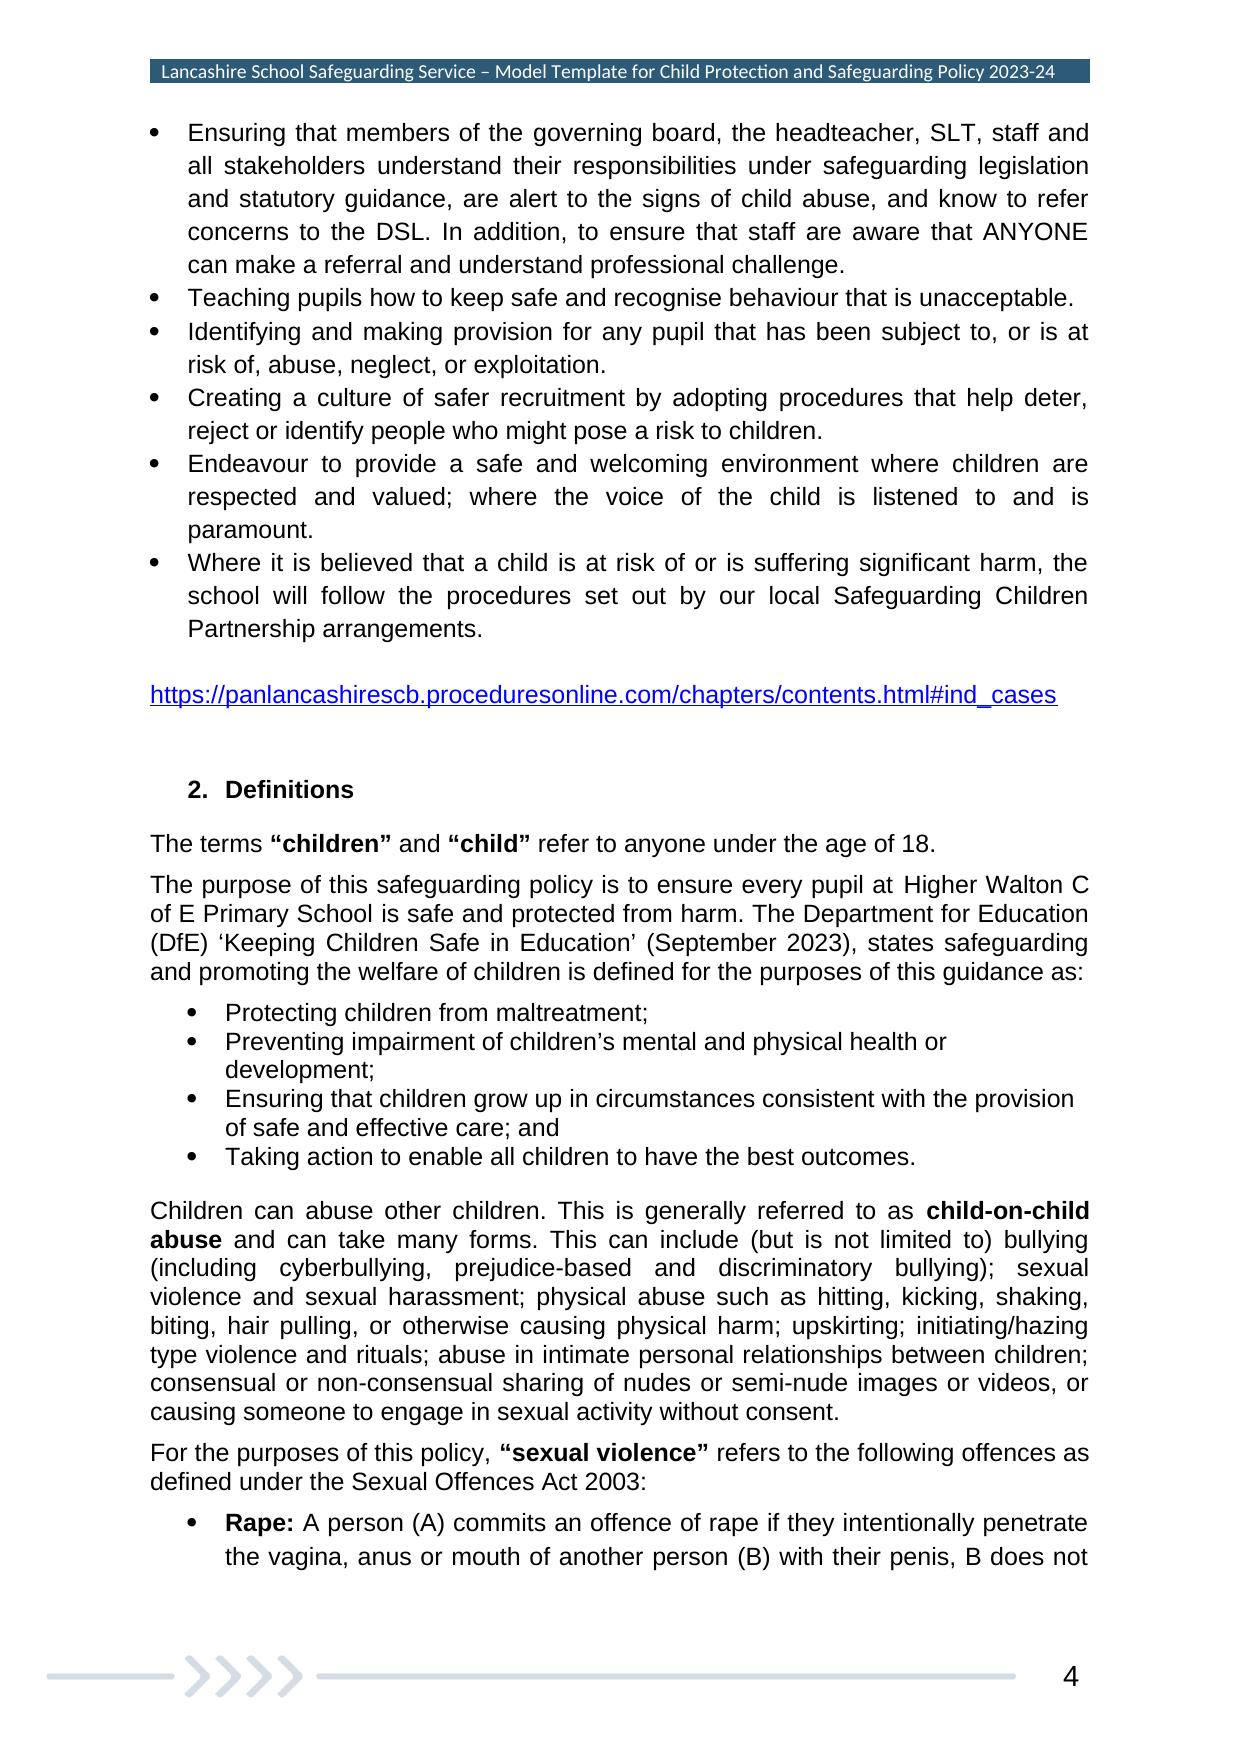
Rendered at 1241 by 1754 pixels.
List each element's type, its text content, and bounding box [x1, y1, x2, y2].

list Teaching pupils how to keep safe and recognise behaviour that is unacceptable. [150, 283, 1090, 312]
list Preventing impairment of children’s mental and physical health or development; [187, 1027, 1090, 1084]
text For the purposes of this policy, “sexual violence” refers to the following offences as defined under the Sexual Offences Act 2003: [150, 1438, 1090, 1496]
list Endeavour to provide a safe and welcoming environment where children are respected and valued; where the voice of the child is listened to and is paramount. [150, 449, 1090, 544]
text Children can abuse other children. This is generally referred to as child-on-child abuse and can take many forms. This can include (but is not limited to) bullying (including cyberbullying, prejudice-based and discriminatory bullying); sexual violence and sexual harassment; physical abuse such as hitting, kicking, shaking, biting, hair pulling, or otherwise causing physical harm; upskirting; initiating/hazing type violence and rituals; abuse in intimate personal relationships between children; consensual or non-consensual sharing of nudes or semi-nude images or videos, or causing someone to engage in sexual activity without consent. [150, 1196, 1090, 1426]
list Taking action to enable all children to have the best outcomes. [187, 1142, 1090, 1171]
list Ensuring that children grow up in circumstances consistent with the provision of safe and effective care; and [187, 1084, 1090, 1142]
text The terms “children” and “child” refer to anyone under the age of 18. [150, 829, 1090, 858]
list Ensuring that members of the governing board, the headteacher, SLT, staff and all stakeholders understand their responsibilities under safeguarding legislation and statutory guidance, are alert to the signs of child abuse, and know to refer concerns to the DSL. In addition, to ensure that staff are aware that ANYONE can make a referral and understand professional challenge. [150, 118, 1090, 279]
list Protecting children from maltreatment; [187, 998, 1090, 1027]
list Identifying and making provision for any pupil that has been subject to, or is at risk of, abuse, neglect, or exploitation. [150, 316, 1090, 378]
text The purpose of this safeguarding policy is to ensure every pupil at Higher Walton C of E Primary School is safe and protected from harm. The Department for Education (DfE) ‘Keeping Children Safe in Education’ (September 2023), states safeguarding and promoting the welfare of children is defined for the purposes of this guidance as: [150, 870, 1090, 985]
list Where it is believed that a child is at risk of or is suffering significant harm, the school will follow the procedures set out by our local Safeguarding Children Partnership arrangements. [150, 548, 1090, 643]
text https://panlancashirescb.proceduresonline.com/chapters/contents.html#ind_cases [150, 680, 1090, 709]
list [187, 1508, 1090, 1570]
subtitle Definitions [187, 775, 1090, 804]
list Creating a culture of safer recruitment by adopting procedures that help deter, reject or identify people who might pose a risk to children. [150, 383, 1090, 444]
picture [0, 1646, 1240, 1753]
